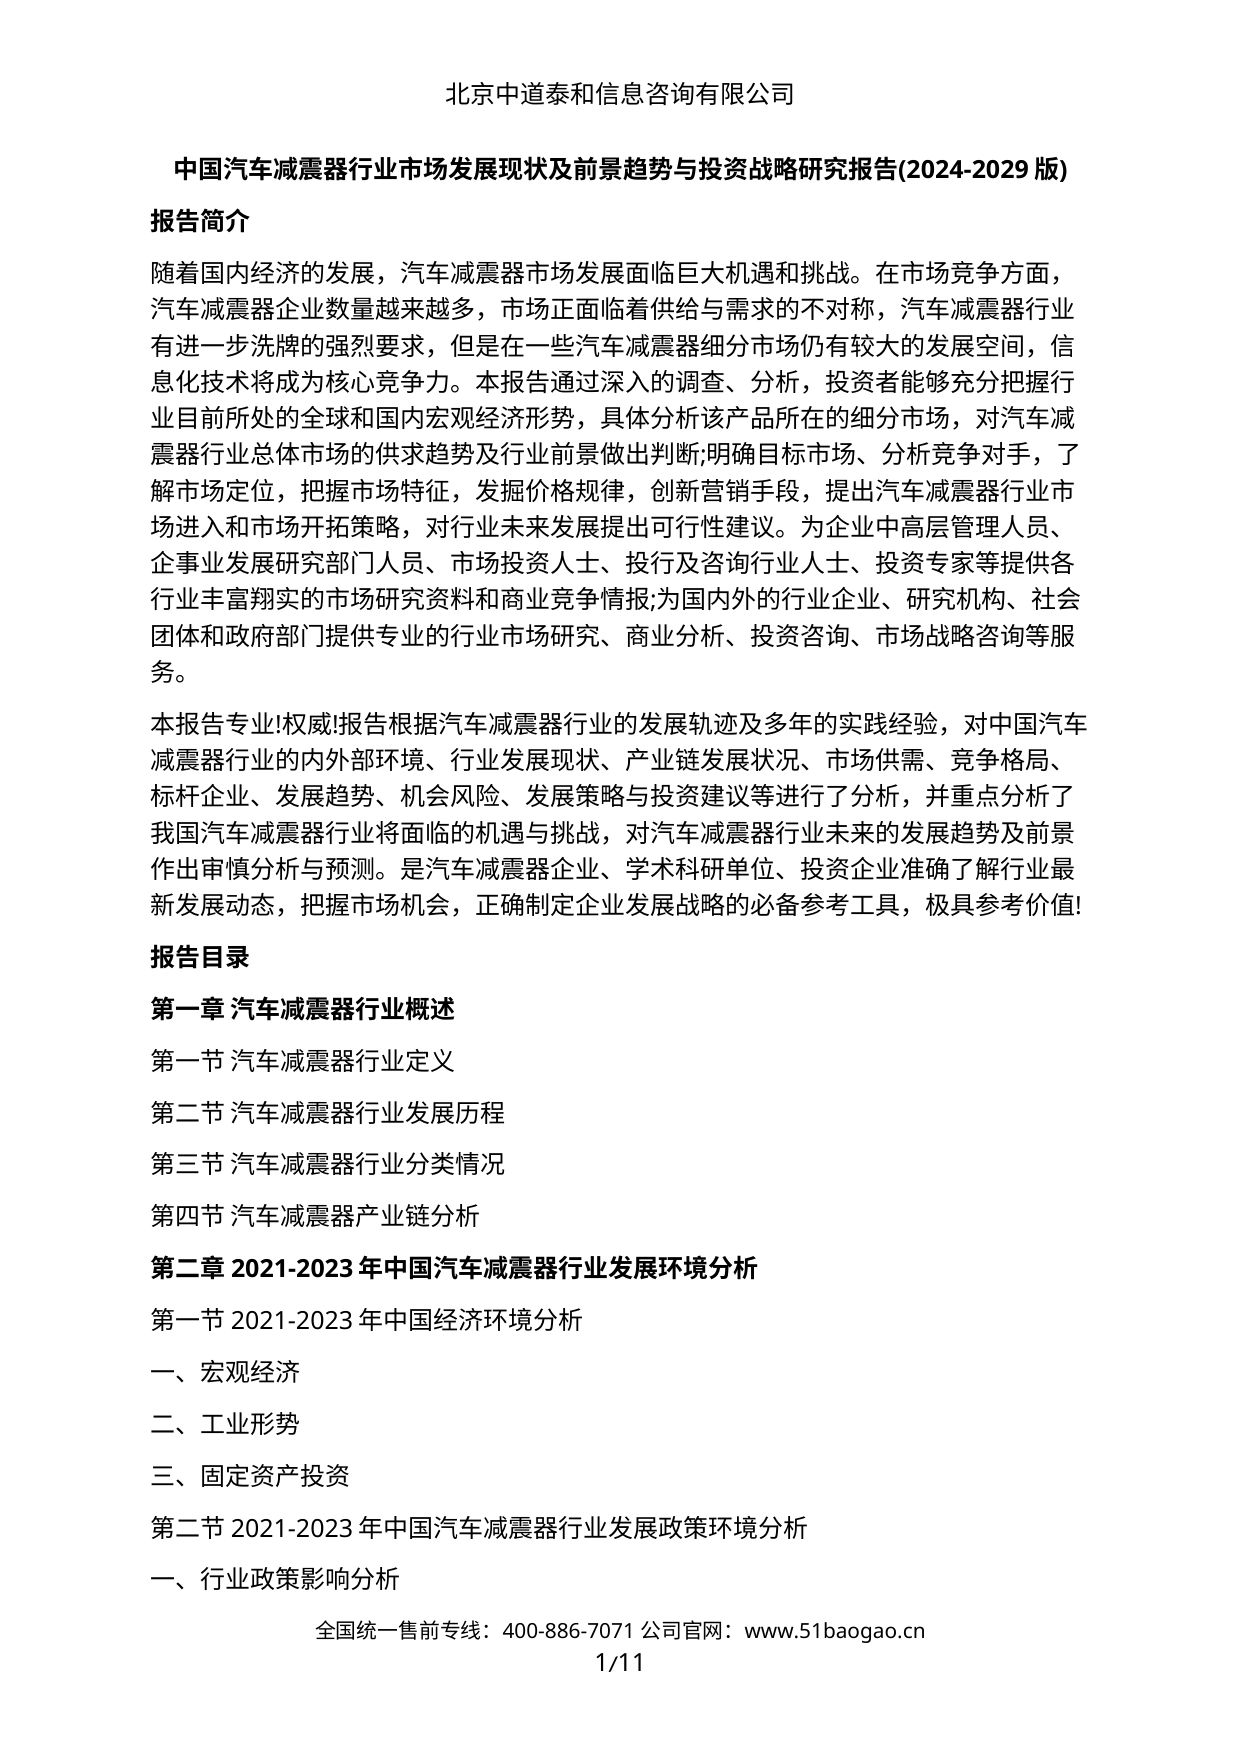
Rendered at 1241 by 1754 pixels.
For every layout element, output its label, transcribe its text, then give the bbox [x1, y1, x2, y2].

text 第四节 汽车减震器产业链分析 [150, 1197, 1090, 1233]
text 第二节 汽车减震器行业发展历程 [150, 1093, 1090, 1129]
text 中国汽车减震器行业市场发展现状及前景趋势与投资战略研究报告(2024-2029版) [150, 150, 1090, 186]
text 报告目录 [150, 937, 1090, 974]
text 随着国内经济的发展，汽车减震器市场发展面临巨大机遇和挑战。在市场竞争方面，汽车减震器企业数量越来越多，市场正面临着供给与需求的不对称，汽车减震器行业有进一步洗牌的强烈要求，但是在一些汽车减震器细分市场仍有较大的发展空间，信息化技术将成为核心竞争力。本报告通过深入的调查、分析，投资者能够充分把握行业目前所处的全球和国内宏观经济形势，具体分析该产品所在的细分市场，对汽车减震器行业总体市场的供求趋势及行业前景做出判断;明确目标市场、分析竞争对手，了解市场定位，把握市场特征，发掘价格规律，创新营销手段，提出汽车减震器行业市场进入和市场开拓策略，对行业未来发展提出可行性建议。为企业中高层管理人员、企事业发展研究部门人员、市场投资人士、投行及咨询行业人士、投资专家等提供各行业丰富翔实的市场研究资料和商业竞争情报;为国内外的行业企业、研究机构、社会团体和政府部门提供专业的行业市场研究、商业分析、投资咨询、市场战略咨询等服务。 [150, 254, 1090, 689]
text 第一节 汽车减震器行业定义 [150, 1041, 1090, 1077]
text 三、固定资产投资 [150, 1456, 1090, 1492]
text 一、宏观经济 [150, 1352, 1090, 1389]
text 一、行业政策影响分析 [150, 1560, 1090, 1596]
text 第三节 汽车减震器行业分类情况 [150, 1145, 1090, 1181]
text 第一节 2021-2023年中国经济环境分析 [150, 1301, 1090, 1337]
text 第一章 汽车减震器行业概述 [150, 989, 1090, 1026]
text 第二节 2021-2023年中国汽车减震器行业发展政策环境分析 [150, 1508, 1090, 1544]
text 本报告专业!权威!报告根据汽车减震器行业的发展轨迹及多年的实践经验，对中国汽车减震器行业的内外部环境、行业发展现状、产业链发展状况、市场供需、竞争格局、标杆企业、发展趋势、机会风险、发展策略与投资建议等进行了分析，并重点分析了我国汽车减震器行业将面临的机遇与挑战，对汽车减震器行业未来的发展趋势及前景作出审慎分析与预测。是汽车减震器企业、学术科研单位、投资企业准确了解行业最新发展动态，把握市场机会，正确制定企业发展战略的必备参考工具，极具参考价值! [150, 704, 1090, 922]
text 二、工业形势 [150, 1404, 1090, 1441]
text 第二章 2021-2023年中国汽车减震器行业发展环境分析 [150, 1249, 1090, 1285]
text 报告简介 [150, 202, 1090, 238]
